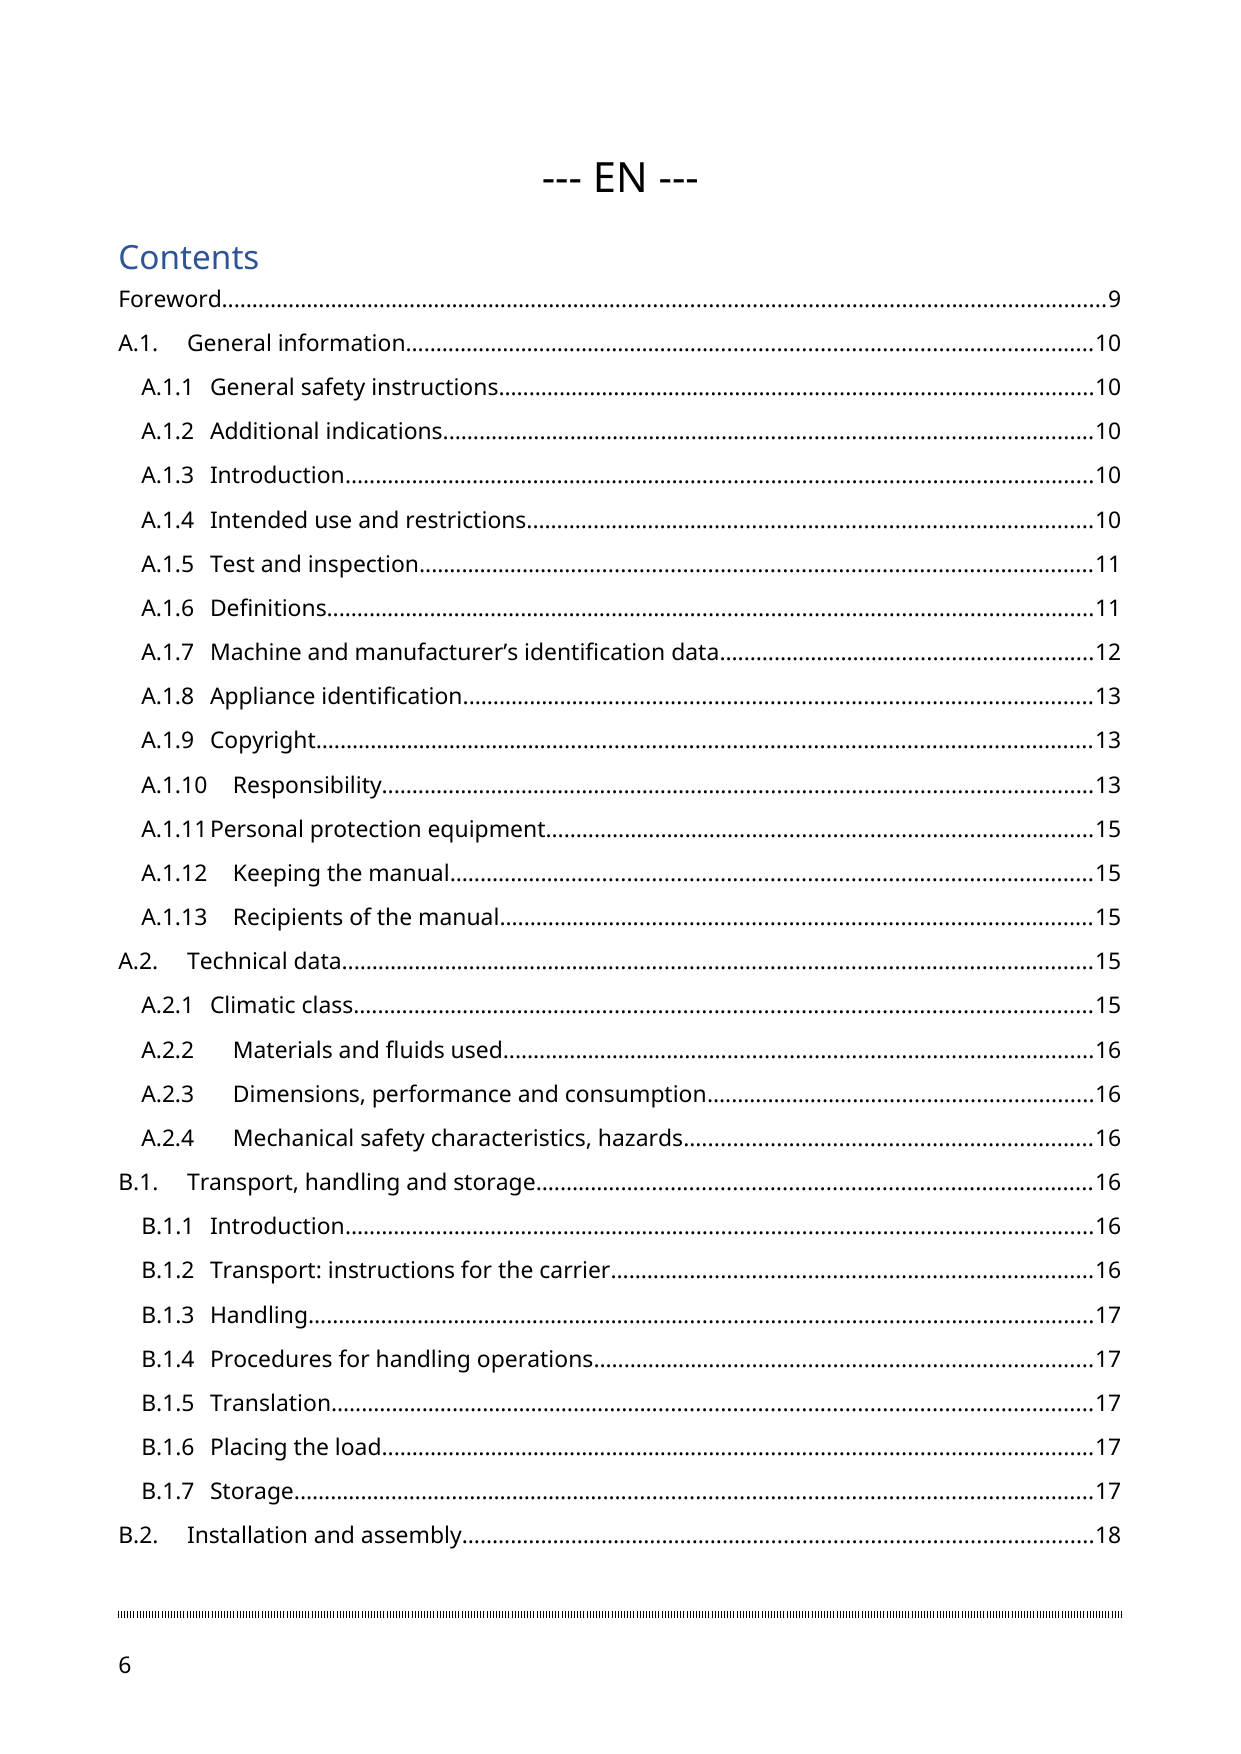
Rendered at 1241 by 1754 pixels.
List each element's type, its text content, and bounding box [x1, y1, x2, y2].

text --- EN --- [118, 148, 1122, 204]
